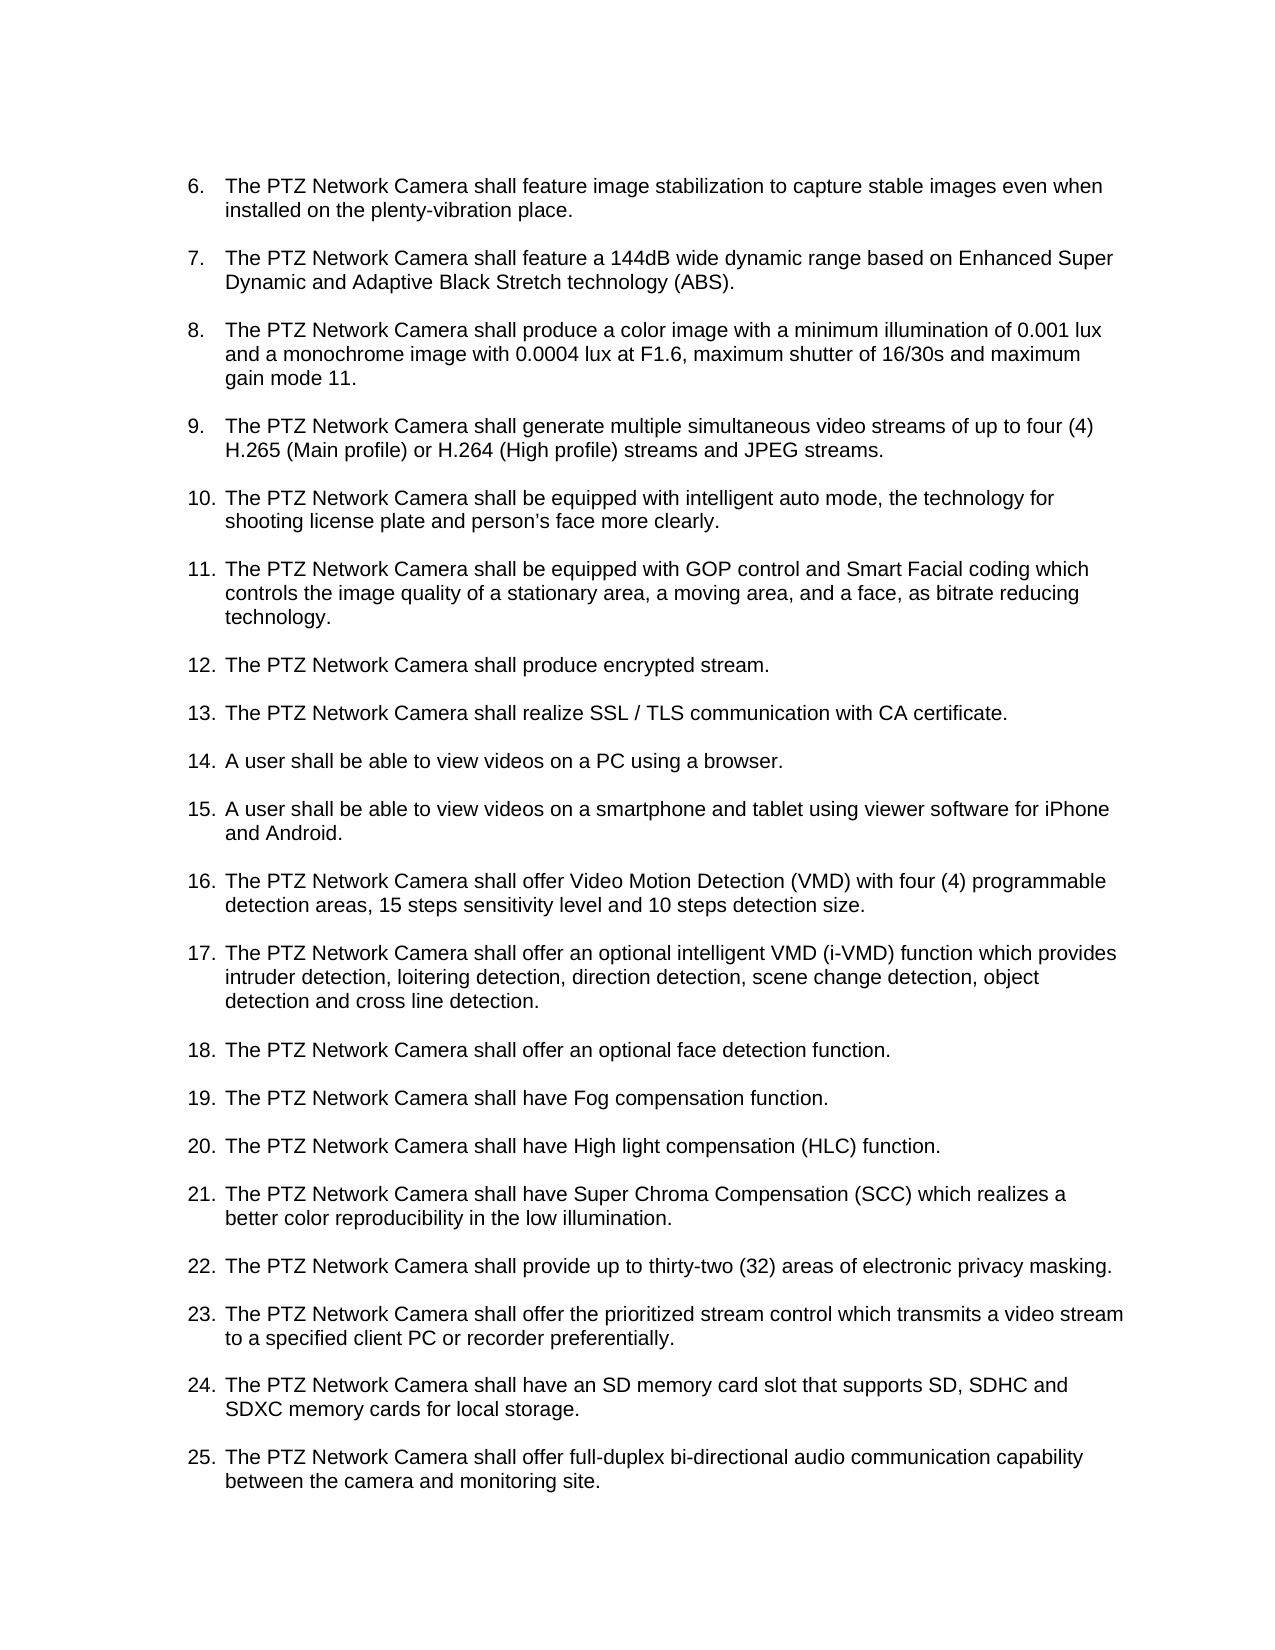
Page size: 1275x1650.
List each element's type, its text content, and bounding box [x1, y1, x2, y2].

list The PTZ Network Camera shall realize SSL / TLS communication with CA certificate. [187, 701, 1125, 725]
list The PTZ Network Camera shall offer the prioritized stream control which transmits a video stream to a specified client PC or recorder preferentially. [187, 1301, 1125, 1349]
list The PTZ Network Camera shall feature image stabilization to capture stable images even when installed on the plenty-vibration place. [187, 174, 1125, 222]
list The PTZ Network Camera shall have Fog compensation function. [187, 1086, 1125, 1110]
list The PTZ Network Camera shall feature a 144dB wide dynamic range based on Enhanced Super Dynamic and Adaptive Black Stretch technology (ABS). [187, 246, 1125, 294]
list A user shall be able to view videos on a PC using a browser. [187, 749, 1125, 773]
list The PTZ Network Camera shall have High light compensation (HLC) function. [187, 1134, 1125, 1158]
list The PTZ Network Camera shall have Super Chroma Compensation (SCC) which realizes a better color reproducibility in the low illumination. [187, 1182, 1125, 1229]
list The PTZ Network Camera shall provide up to thirty-two (32) areas of electronic privacy masking. [187, 1253, 1125, 1277]
list The PTZ Network Camera shall offer an optional intelligent VMD (i-VMD) function which provides intruder detection, loitering detection, direction detection, scene change detection, object detection and cross line detection. [187, 941, 1125, 1012]
list The PTZ Network Camera shall offer Video Motion Detection (VMD) with four (4) programmable detection areas, 15 steps sensitivity level and 10 steps detection size. [187, 869, 1125, 917]
list The PTZ Network Camera shall be equipped with intelligent auto mode, the technology for shooting license plate and person’s face more clearly. [187, 485, 1125, 533]
list The PTZ Network Camera shall produce encrypted stream. [187, 653, 1125, 677]
list The PTZ Network Camera shall produce a color image with a minimum illumination of 0.001 lux and a monochrome image with 0.0004 lux at F1.6, maximum shutter of 16/30s and maximum gain mode 11. [187, 318, 1125, 389]
list The PTZ Network Camera shall offer an optional face detection function. [187, 1038, 1125, 1062]
list A user shall be able to view videos on a smartphone and tablet using viewer software for iPhone and Android. [187, 797, 1125, 845]
list The PTZ Network Camera shall generate multiple simultaneous video streams of up to four (4) H.265 (Main profile) or H.264 (High profile) streams and JPEG streams. [187, 413, 1125, 461]
list The PTZ Network Camera shall offer full-duplex bi-directional audio communication capability between the camera and monitoring site. [187, 1445, 1125, 1493]
list The PTZ Network Camera shall be equipped with GOP control and Smart Facial coding which controls the image quality of a stationary area, a moving area, and a face, as bitrate reducing technology. [187, 557, 1125, 629]
list The PTZ Network Camera shall have an SD memory card slot that supports SD, SDHC and SDXC memory cards for local storage. [187, 1373, 1125, 1421]
